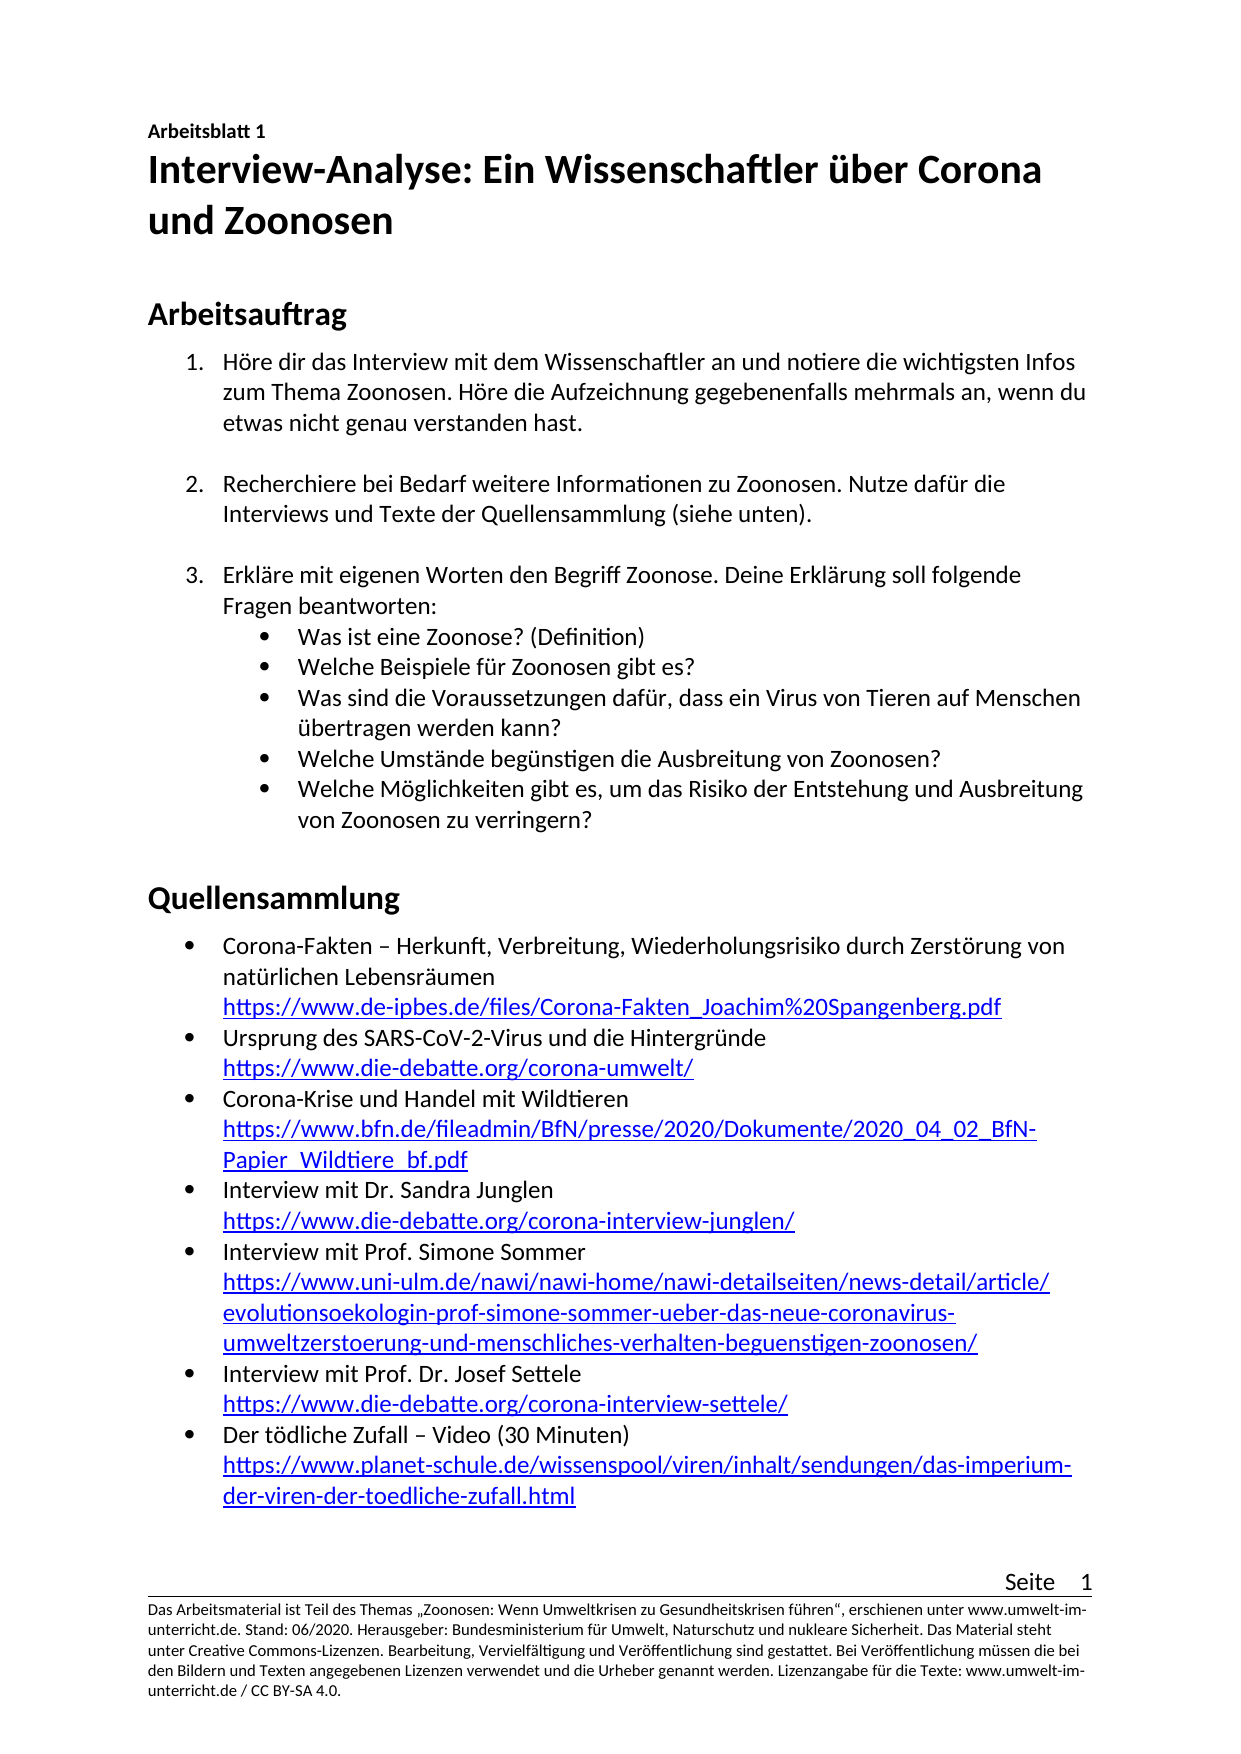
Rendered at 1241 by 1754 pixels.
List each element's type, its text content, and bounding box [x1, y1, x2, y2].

list Corona-Krise und Handel mit Wildtieren https://www.bfn.de/fileadmin/BfN/presse/2020/Dokumente/2020_04_02_BfN-Papier_Wildtiere_bf.pdf [185, 1083, 1092, 1175]
subtitle Arbeitsblatt 1 Interview-Analyse: Ein Wissenschaftler über Corona und Zoonosen [148, 118, 1092, 245]
subtitle Arbeitsauftrag [148, 293, 1092, 333]
list Interview mit Prof. Simone Sommer https://www.uni-ulm.de/nawi/nawi-home/nawi-detailseiten/news-detail/article/evolutionsoekologin-prof-simone-sommer-ueber-das-neue-coronavirus-umweltzerstoerung-und-menschliches-verhalten-beguenstigen-zoonosen/ [185, 1236, 1092, 1358]
list Recherchiere bei Bedarf weitere Informationen zu Zoonosen. Nutze dafür die Interviews und Texte der Quellensammlung (siehe unten). [185, 468, 1092, 529]
subtitle Quellensammlung [148, 877, 1092, 918]
list Interview mit Prof. Dr. Josef Settele https://www.die-debatte.org/corona-interview-settele/ [185, 1358, 1092, 1419]
list Corona-Fakten – Herkunft, Verbreitung, Wiederholungsrisiko durch Zerstörung von natürlichen Lebensräumen https://www.de-ipbes.de/files/Corona-Fakten_Joachim%20Spangenberg.pdf [185, 931, 1092, 1022]
list Was ist eine Zoonose? (Definition) [260, 621, 1092, 651]
list Welche Möglichkeiten gibt es, um das Risiko der Entstehung und Ausbreitung von Zoonosen zu verringern? [260, 773, 1092, 834]
list Was sind die Voraussetzungen dafür, dass ein Virus von Tieren auf Menschen übertragen werden kann? [260, 682, 1092, 743]
list Ursprung des SARS-CoV-2-Virus und die Hintergründe https://www.die-debatte.org/corona-umwelt/ [185, 1022, 1092, 1083]
list Interview mit Dr. Sandra Junglen https://www.die-debatte.org/corona-interview-junglen/ [185, 1175, 1092, 1236]
list Welche Umstände begünstigen die Ausbreitung von Zoonosen? [260, 743, 1092, 773]
list Welche Beispiele für Zoonosen gibt es? [260, 651, 1092, 682]
list Höre dir das Interview mit dem Wissenschaftler an und notiere die wichtigsten Infos zum Thema Zoonosen. Höre die Aufzeichnung gegebenenfalls mehrmals an, wenn du etwas nicht genau verstanden hast. [185, 346, 1092, 437]
list Der tödliche Zufall – Video (30 Minuten) https://www.planet-schule.de/wissenspool/viren/inhalt/sendungen/das-imperium-der-viren-der-toedliche-zufall.html [185, 1419, 1092, 1510]
list Erkläre mit eigenen Worten den Begriff Zoonose. Deine Erklärung soll folgende Fragen beantworten: [185, 559, 1092, 621]
